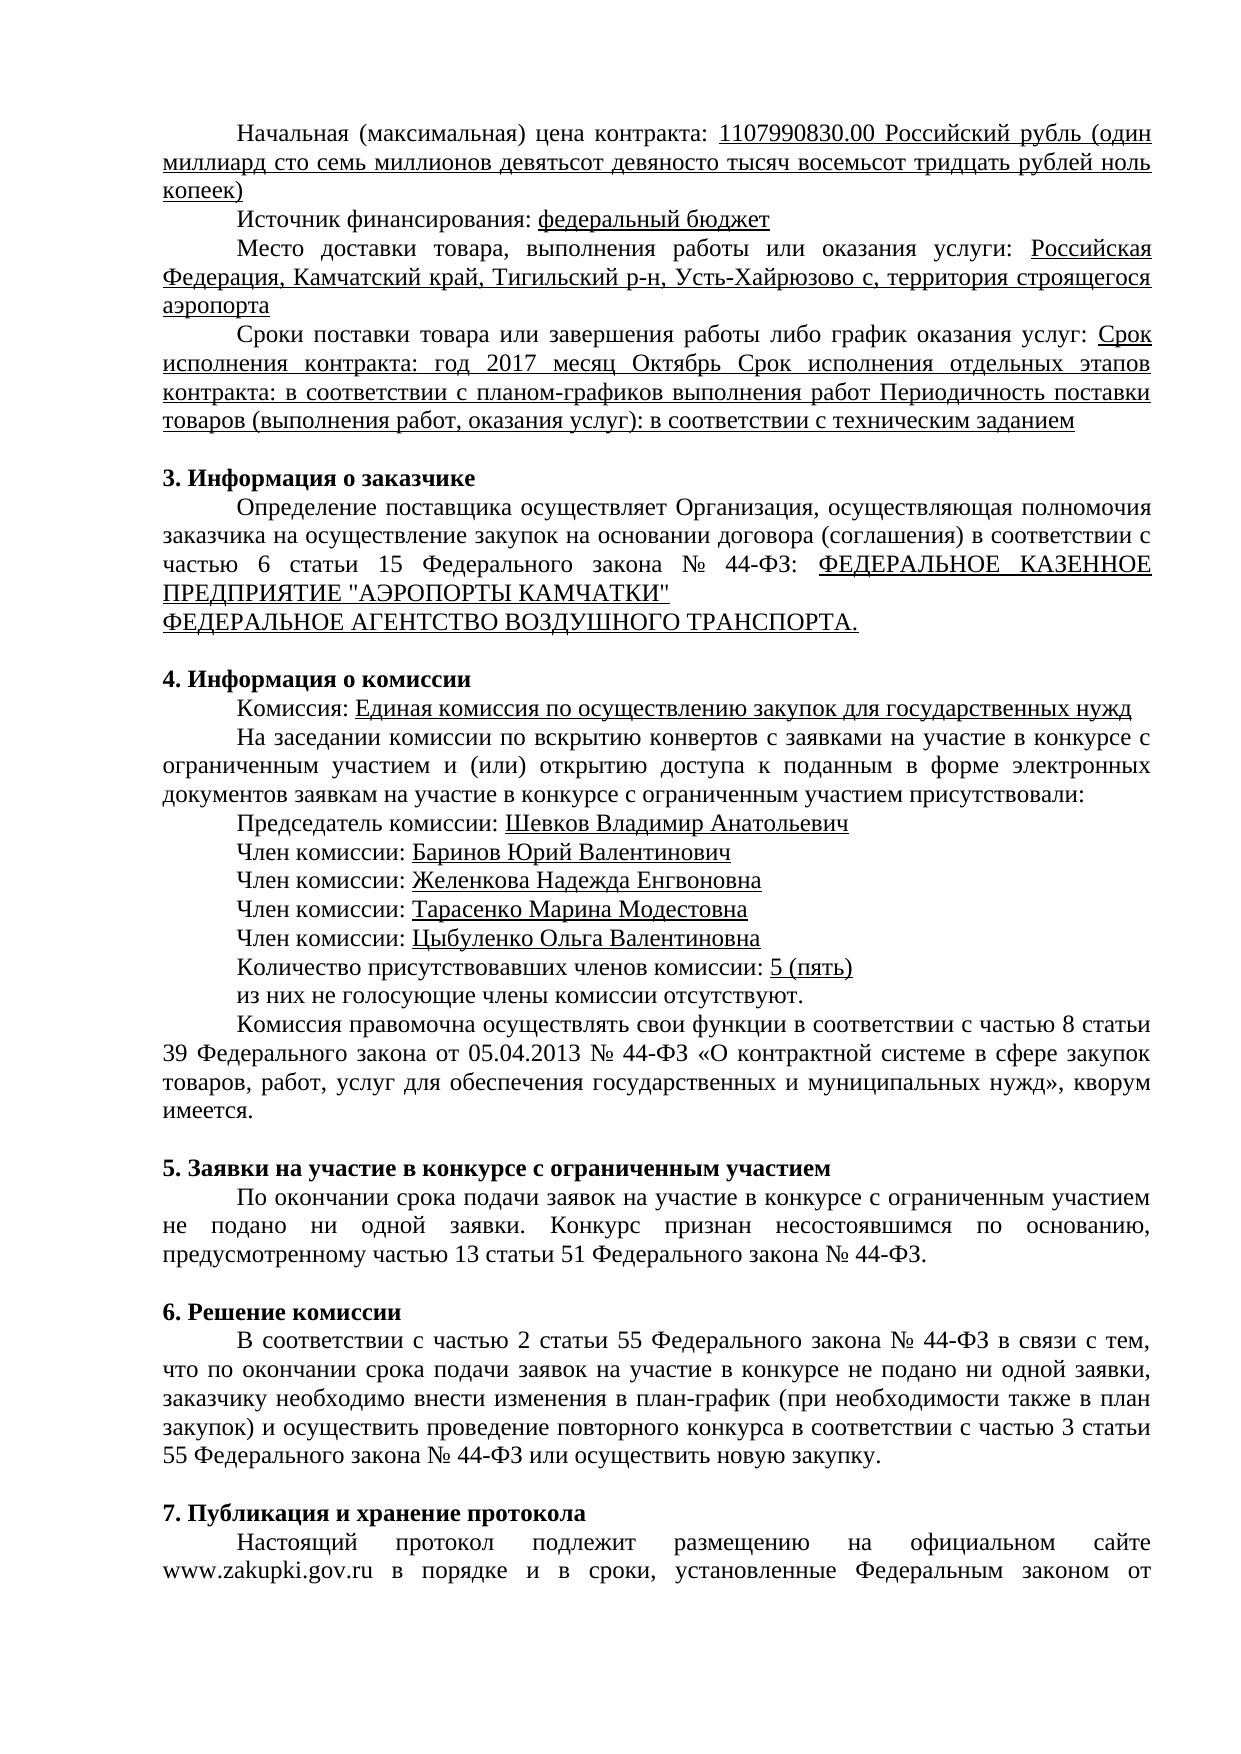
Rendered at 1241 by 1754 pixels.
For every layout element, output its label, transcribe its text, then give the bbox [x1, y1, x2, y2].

text На заседании комиссии по вскрытию конвертов с заявками на участие в конкурсе с ограниченным участием и (или) открытию доступа к поданным в форме электронных документов заявкам на участие в конкурсе с ограниченным участием присутствовали: [162, 722, 1152, 808]
text По окончании срока подачи заявок на участие в конкурсе с ограниченным участием не подано ни одной заявки. Конкурс признан несостоявшимся по основанию, предусмотренному частью 13 статьи 51 Федерального закона № 44-ФЗ. [162, 1182, 1152, 1268]
text Место доставки товара, выполнения работы или оказания услуги: Российская Федерация, Камчатский край, Тигильский р-н, Усть-Хайрюзово с, территория строящегося аэропорта [162, 288, 1152, 319]
text Председатель комиссии: Шевков Владимир Анатольевич [162, 808, 1152, 837]
text Место доставки товара, выполнения работы или оказания услуги: Российская Федерация, Камчатский край, Тигильский р-н, Усть-Хайрюзово с, территория строящегося аэропорта [162, 233, 1152, 287]
text Источник финансирования: федеральный бюджет [162, 204, 1152, 233]
text из них не голосующие члены комиссии отсутствуют. [162, 981, 1152, 1009]
text Член комиссии: Желенкова Надежда Енгвоновна [162, 866, 1152, 894]
text 6. Решение комиссии [162, 1297, 1152, 1326]
text ФЕДЕРАЛЬНОЕ АГЕНТСТВО ВОЗДУШНОГО ТРАНСПОРТА. [162, 607, 1152, 636]
text В соответствии с частью 2 статьи 55 Федерального закона № 44-ФЗ в связи с тем, что по окончании срока подачи заявок на участие в конкурсе не подано ни одной заявки, заказчику необходимо внести изменения в план-график (при необходимости также в план закупок) и осуществить проведение повторного конкурса в соответствии с частью 3 статьи 55 Федерального закона № 44-ФЗ или осуществить новую закупку. [162, 1326, 1152, 1469]
text 3. Информация о заказчике [162, 463, 1152, 492]
text 7. Публикация и хранение протокола [162, 1498, 1152, 1527]
text Комиссия: Единая комиссия по осуществлению закупок для государственных нужд [162, 693, 1152, 722]
text Член комиссии: Баринов Юрий Валентинович [162, 837, 1152, 866]
text Член комиссии: Цыбуленко Ольга Валентиновна [162, 923, 1152, 952]
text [162, 1527, 1152, 1584]
text Начальная (максимальная) цена контракта: 1107990830.00 Российский рубль (один миллиард сто семь миллионов девятьсот девяносто тысяч восемьсот тридцать рублей ноль копеек) [162, 173, 1152, 204]
text Сроки поставки товара или завершения работы либо график оказания услуг: Срок исполнения контракта: год 2017 месяц Октябрь Срок исполнения отдельных этапов контракта: в соответствии с планом-графиков выполнения работ Периодичность поставки товаров (выполнения работ, оказания услуг): в соответствии с техническим заданием [162, 319, 1152, 434]
text Член комиссии: Тарасенко Марина Модестовна [162, 894, 1152, 923]
text Количество присутствовавших членов комиссии: 5 (пять) [162, 952, 1152, 981]
text Определение поставщика осуществляет Организация, осуществляющая полномочия заказчика на осуществление закупок на основании договора (соглашения) в соответствии с частью 6 статьи 15 Федерального закона № 44-ФЗ: ФЕДЕРАЛЬНОЕ КАЗЕННОЕ ПРЕДПРИЯТИЕ "АЭРОПОРТЫ КАМЧАТКИ" [162, 492, 1152, 607]
text Комиссия правомочна осуществлять свои функции в соответствии с частью 8 статьи 39 Федерального закона от 05.04.2013 № 44-ФЗ «О контрактной системе в сфере закупок товаров, работ, услуг для обеспечения государственных и муниципальных нужд», кворум имеется. [162, 1009, 1152, 1124]
text Начальная (максимальная) цена контракта: 1107990830.00 Российский рубль (один миллиард сто семь миллионов девятьсот девяносто тысяч восемьсот тридцать рублей ноль копеек) [162, 118, 1152, 172]
text 5. Заявки на участие в конкурсе с ограниченным участием [162, 1153, 1152, 1182]
text 4. Информация о комиссии [162, 664, 1152, 693]
